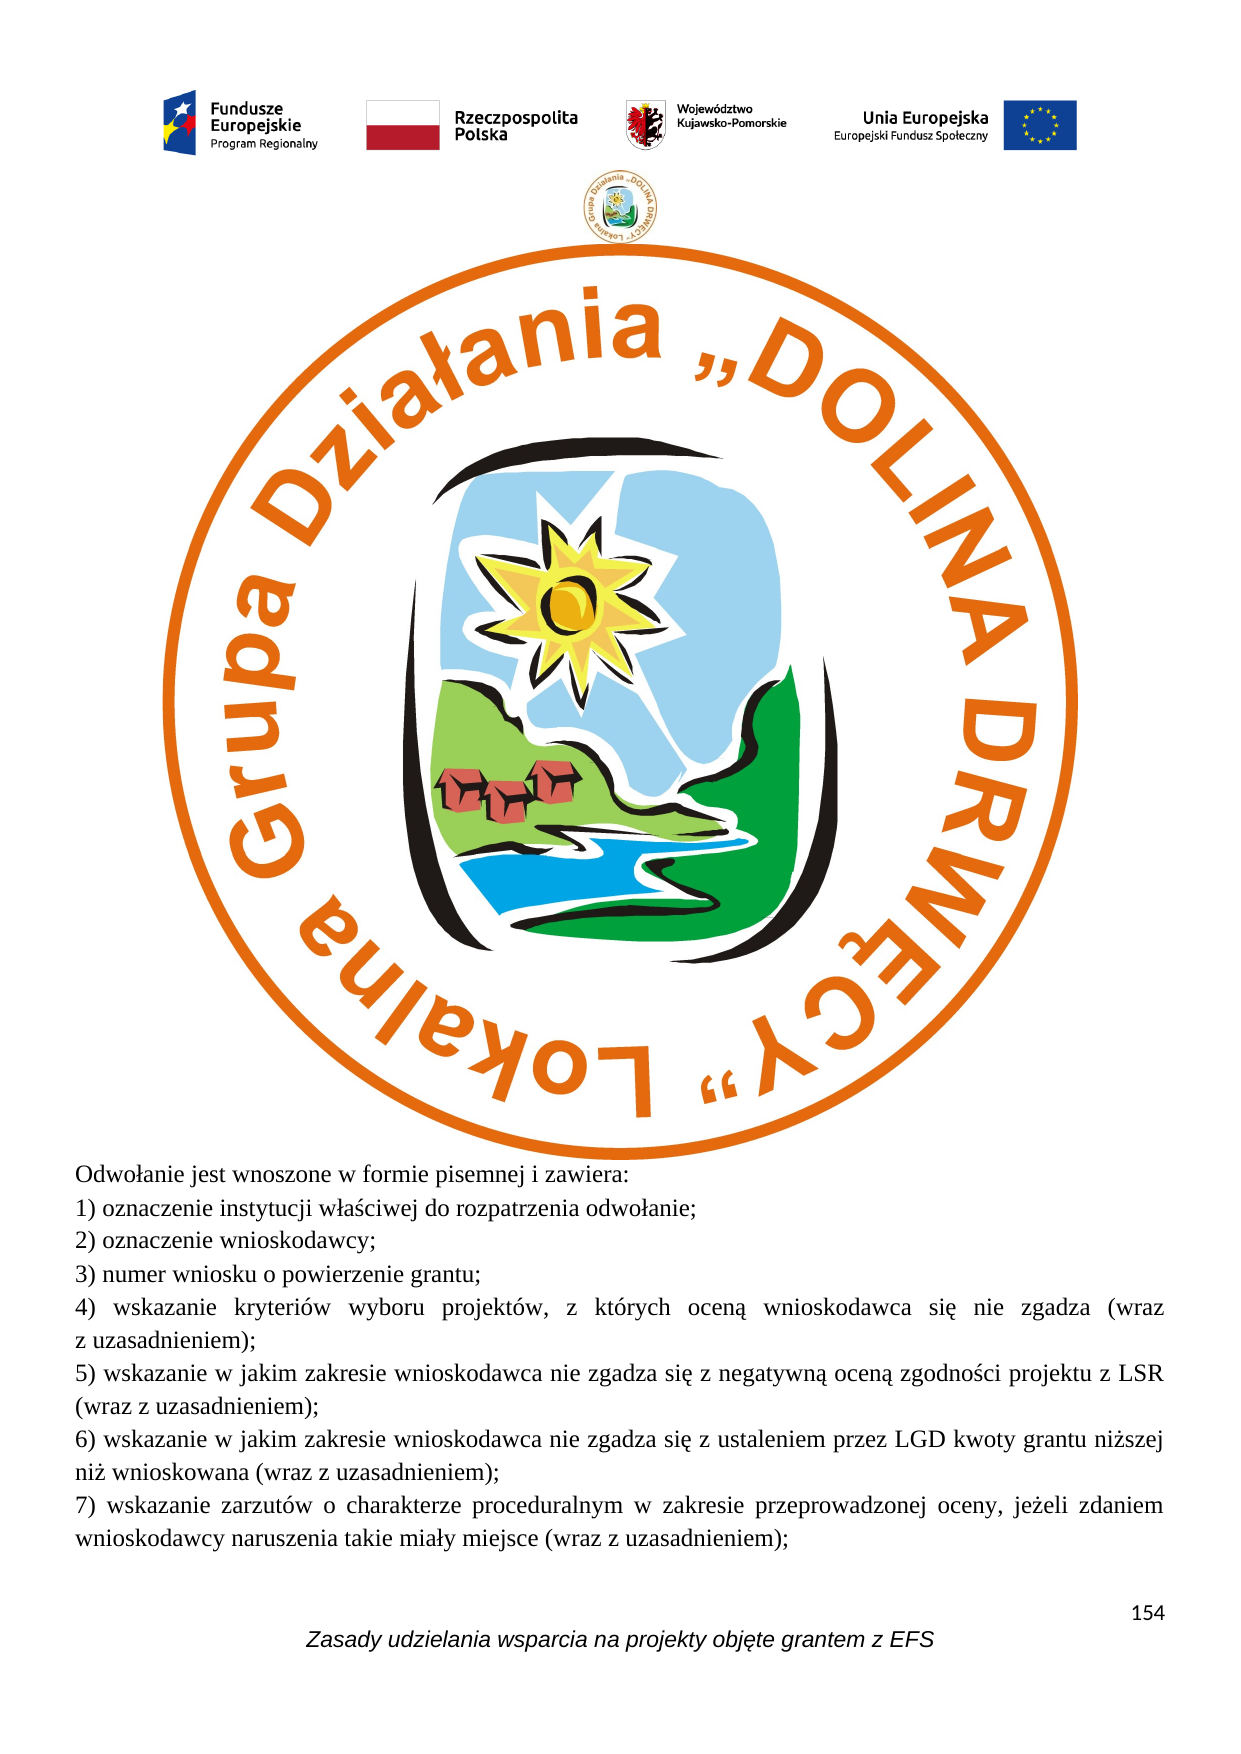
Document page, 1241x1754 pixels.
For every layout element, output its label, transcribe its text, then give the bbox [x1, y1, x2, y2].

text 3) numer wniosku o powierzenie grantu; [75, 1259, 1165, 1287]
text 7) wskazanie zarzutów o charakterze proceduralnym w zakresie przeprowadzonej oceny, jeżeli zdaniem wnioskodawcy naruszenia takie miały miejsce (wraz z uzasadnieniem); [75, 1490, 1165, 1552]
picture [147, 73, 1093, 1160]
text 2) oznaczenie wnioskodawcy; [75, 1226, 1165, 1254]
text Odwołanie jest wnoszone w formie pisemnej i zawiera: [75, 1159, 1165, 1188]
text 4) wskazanie kryteriów wyboru projektów, z których oceną wnioskodawca się nie zgadza (wraz z uzasadnieniem); [75, 1292, 1165, 1353]
text 1) oznaczenie instytucji właściwej do rozpatrzenia odwołanie; [75, 1193, 1165, 1221]
text 6) wskazanie w jakim zakresie wnioskodawca nie zgadza się z ustaleniem przez LGD kwoty grantu niższej niż wnioskowana (wraz z uzasadnieniem); [75, 1424, 1165, 1486]
text 5) wskazanie w jakim zakresie wnioskodawca nie zgadza się z negatywną oceną zgodności projektu z LSR (wraz z uzasadnieniem); [75, 1358, 1165, 1419]
